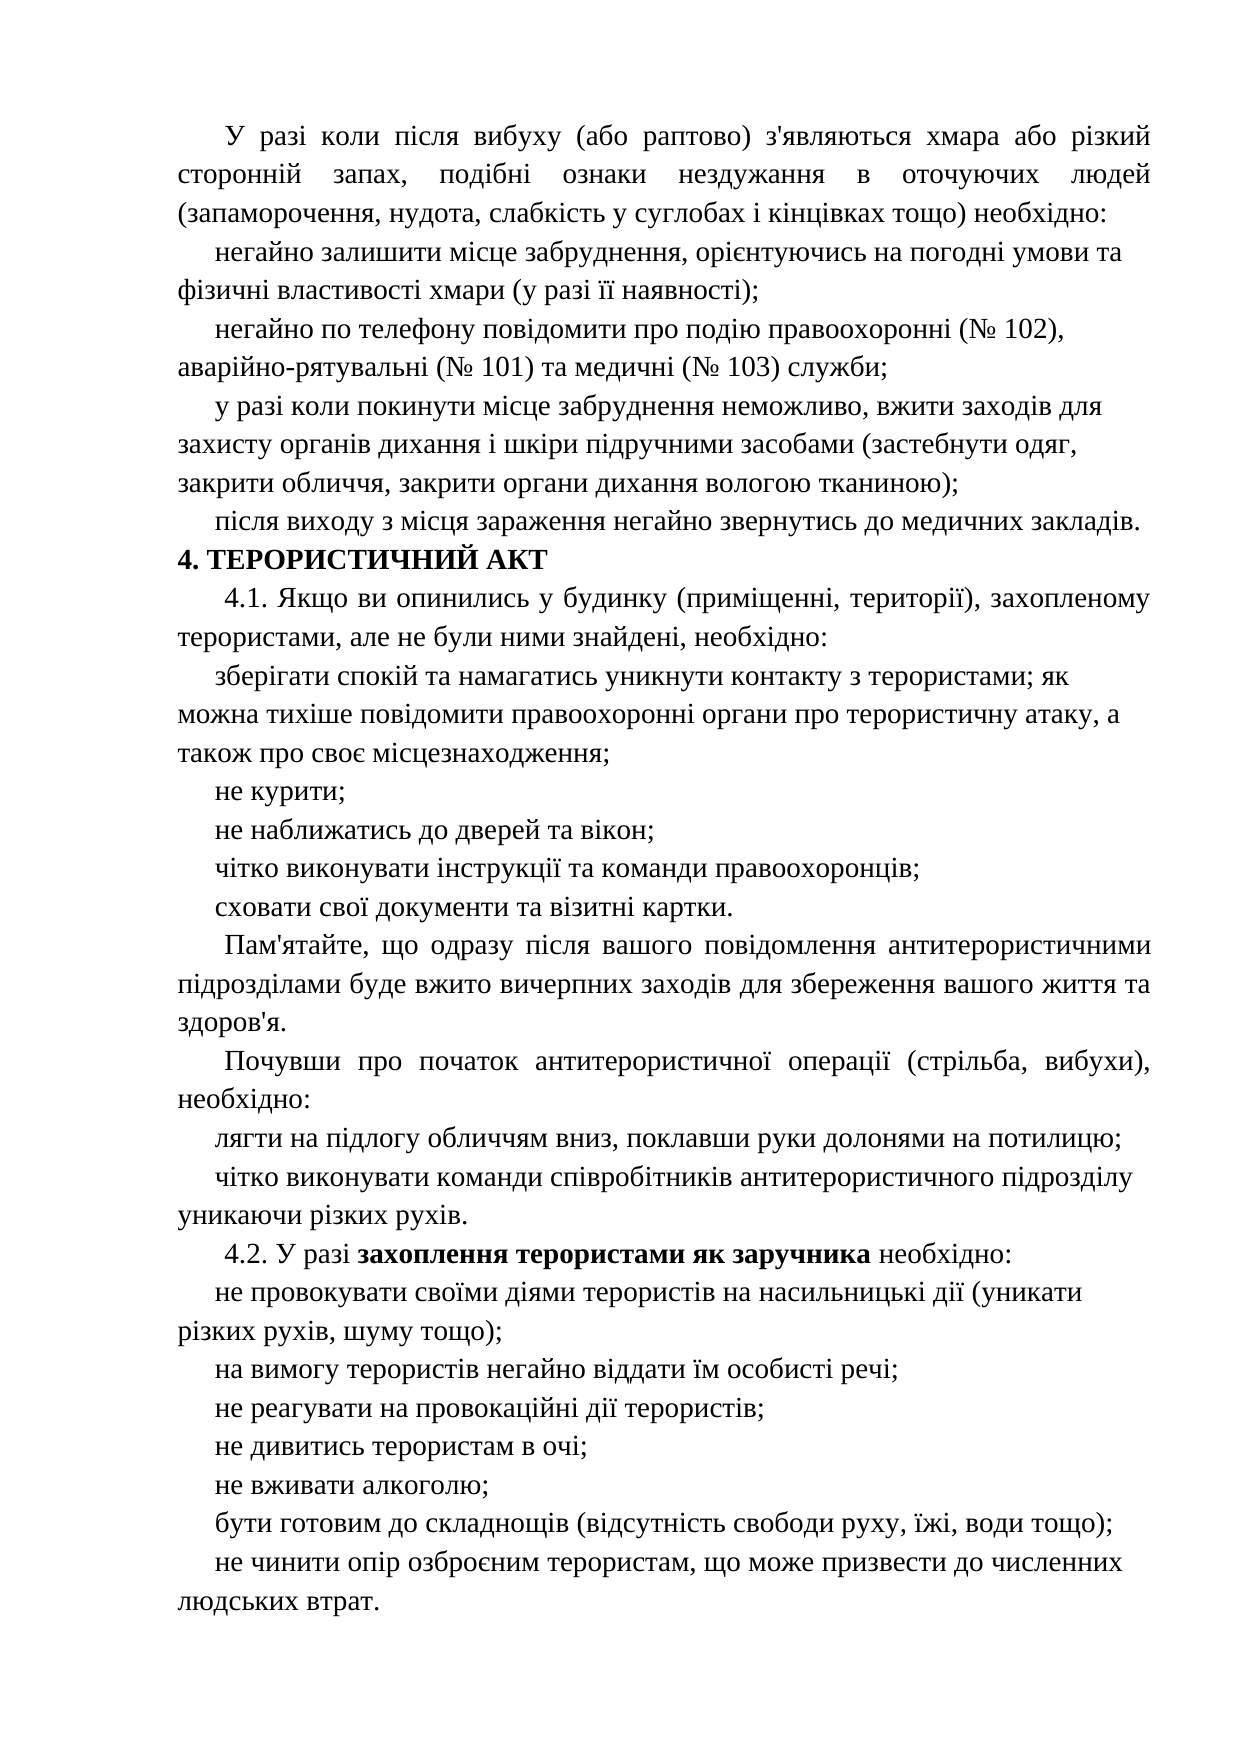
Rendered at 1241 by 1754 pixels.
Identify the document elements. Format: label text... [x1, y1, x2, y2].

text  не реагувати на провокаційні дії терористів; [177, 1390, 1152, 1423]
text  сховати свої документи та візитні картки. [177, 889, 1152, 922]
text 4.2. У разі захоплення терористами як заручника необхідно: [177, 1236, 1152, 1269]
text  не вживати алкоголю; [177, 1467, 1152, 1501]
text 4. ТЕРОРИСТИЧНИЙ АКТ [177, 542, 1152, 576]
text  не курити; [177, 773, 1152, 807]
text  на вимогу терористів негайно віддати їм особисті речі; [177, 1351, 1152, 1385]
text  чітко виконувати інструкції та команди правоохоронців; [177, 850, 1152, 884]
text  не провокувати своїми діями терористів на насильницькі дії (уникати різких рухів, шуму тощо); [177, 1274, 1152, 1346]
text  бути готовим до складнощів (відсутність свободи руху, їжі, води тощо); [177, 1506, 1152, 1539]
text Пам'ятайте, що одразу після вашого повідомлення антитерористичними підрозділами буде вжито вичерпних заходів для збереження вашого життя та здоров'я. [177, 927, 1152, 1038]
text  негайно по телефону повідомити про подію правоохоронні (№ 102), аварійно-рятувальні (№ 101) та медичні (№ 103) служби; [177, 311, 1152, 383]
text  не чинити опір озброєним терористам, що може призвести до численних людських втрат. [177, 1544, 1152, 1616]
text  не дивитись терористам в очі; [177, 1428, 1152, 1462]
text У разі коли після вибуху (або раптово) з'являються хмара або різкий сторонній запах, подібні ознаки нездужання в оточуючих людей (запаморочення, нудота, слабкість у суглобах і кінцівках тощо) необхідно: [177, 118, 1152, 229]
text  чітко виконувати команди співробітників антитерористичного підрозділу уникаючи різких рухів. [177, 1159, 1152, 1231]
text 4.1. Якщо ви опинились у будинку (приміщенні, території), захопленому терористами, але не були ними знайдені, необхідно: [177, 581, 1152, 653]
text  зберігати спокій та намагатись уникнути контакту з терористами; як можна тихіше повідомити правоохоронні органи про терористичну атаку, а також про своє місцезнаходження; [177, 658, 1152, 768]
text  у разі коли покинути місце забруднення неможливо, вжити заходів для захисту органів дихання і шкіри підручними засобами (застебнути одяг, закрити обличчя, закрити органи дихання вологою тканиною); [177, 388, 1152, 498]
text  негайно залишити місце забруднення, орієнтуючись на погодні умови та фізичні властивості хмари (у разі її наявності); [177, 234, 1152, 306]
text  після виходу з місця зараження негайно звернутись до медичних закладів. [177, 503, 1152, 537]
text  лягти на підлогу обличчям вниз, поклавши руки долонями на потилицю; [177, 1120, 1152, 1154]
text Почувши про початок антитерористичної операції (стрільба, вибухи), необхідно: [177, 1043, 1152, 1115]
text  не наближатись до дверей та вікон; [177, 812, 1152, 845]
